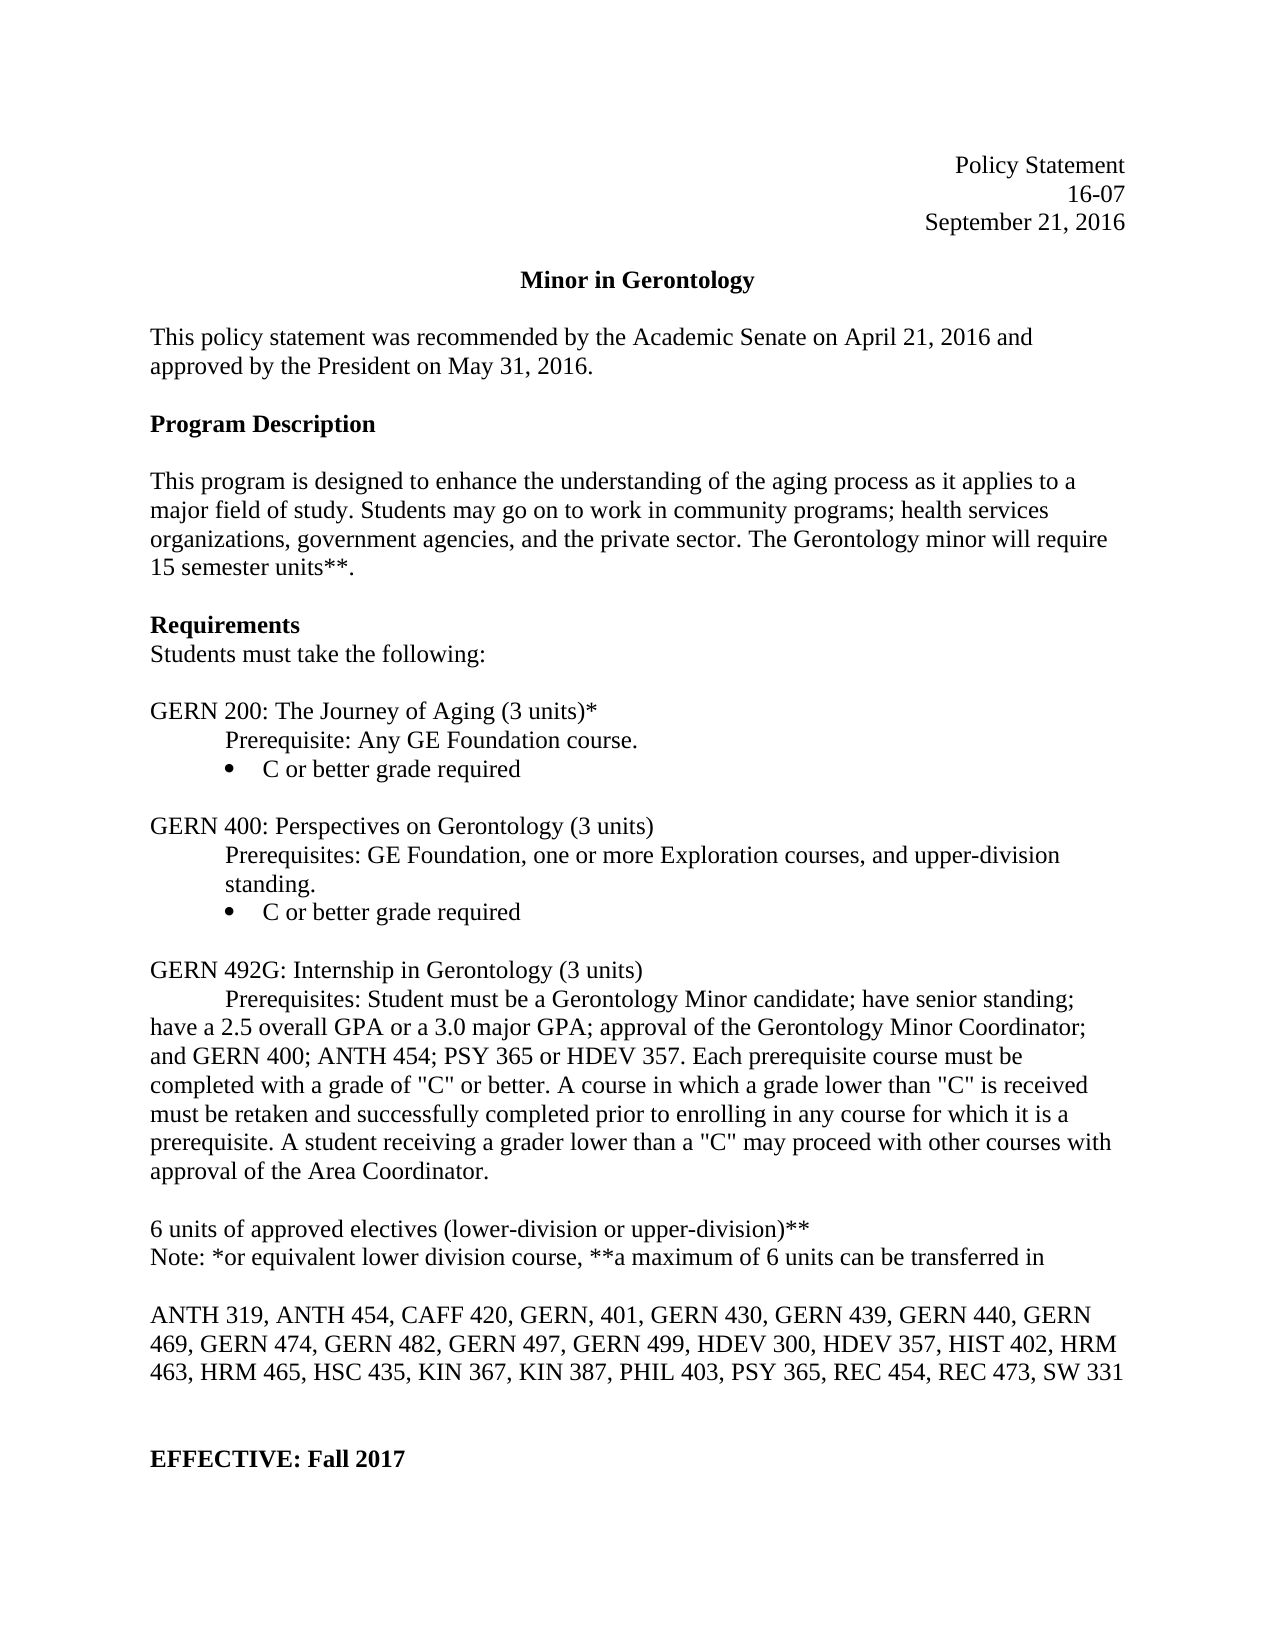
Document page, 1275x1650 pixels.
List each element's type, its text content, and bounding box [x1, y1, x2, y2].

text EFFECTIVE: Fall 2017 [150, 1444, 1125, 1472]
text Prerequisites: GE Foundation, one or more Exploration courses, and upper-division standing. [225, 840, 1125, 897]
text ANTH 319, ANTH 454, CAFF 420, GERN, 401, GERN 430, GERN 439, GERN 440, GERN 469, GERN 474, GERN 482, GERN 497, GERN 499, HDEV 300, HDEV 357, HIST 402, HRM 463, HRM 465, HSC 435, KIN 367, KIN 387, PHIL 403, PSY 365, REC 454, REC 473, SW 331 [150, 1300, 1125, 1386]
text 16-07 [150, 179, 1125, 207]
text September 21, 2016 [150, 207, 1125, 236]
list C or better grade required [225, 754, 1125, 782]
subtitle Program Description [150, 409, 1125, 437]
subtitle This policy statement was recommended by the Academic Senate on April 21, 2016 and approved by the President on May 31, 2016. [150, 322, 1125, 380]
text Prerequisites: Student must be a Gerontology Minor candidate; have senior standing; have a 2.5 overall GPA or a 3.0 major GPA; approval of the Gerontology Minor Coordinator; and GERN 400; ANTH 454; PSY 365 or HDEV 357. Each prerequisite course must be completed with a grade of "C" or better. A course in which a grade lower than "C" is received must be retaken and successfully completed prior to enrolling in any course for which it is a prerequisite. A student receiving a grader lower than a "C" may proceed with other courses with approval of the Area Coordinator. [150, 984, 1125, 1185]
text Prerequisite: Any GE Foundation course. [150, 725, 1125, 754]
text GERN 400: Perspectives on Gerontology (3 units) [150, 811, 1125, 840]
list C or better grade required [225, 897, 1125, 926]
text Policy Statement [150, 150, 1125, 179]
text This program is designed to enhance the understanding of the aging process as it applies to a major field of study. Students may go on to work in community programs; health services organizations, government agencies, and the private sector. The Gerontology minor will require 15 semester units**. [150, 466, 1125, 581]
subtitle Minor in Gerontology [150, 265, 1125, 294]
text GERN 200: The Journey of Aging (3 units)* [150, 696, 1125, 725]
subtitle Requirements [150, 610, 1125, 639]
text Students must take the following: [150, 639, 1125, 667]
text Note: *or equivalent lower division course, **a maximum of 6 units can be transferred in [150, 1242, 1125, 1271]
text 6 units of approved electives (lower-division or upper-division)** [150, 1214, 1125, 1242]
text GERN 492G: Internship in Gerontology (3 units) [150, 955, 1125, 984]
